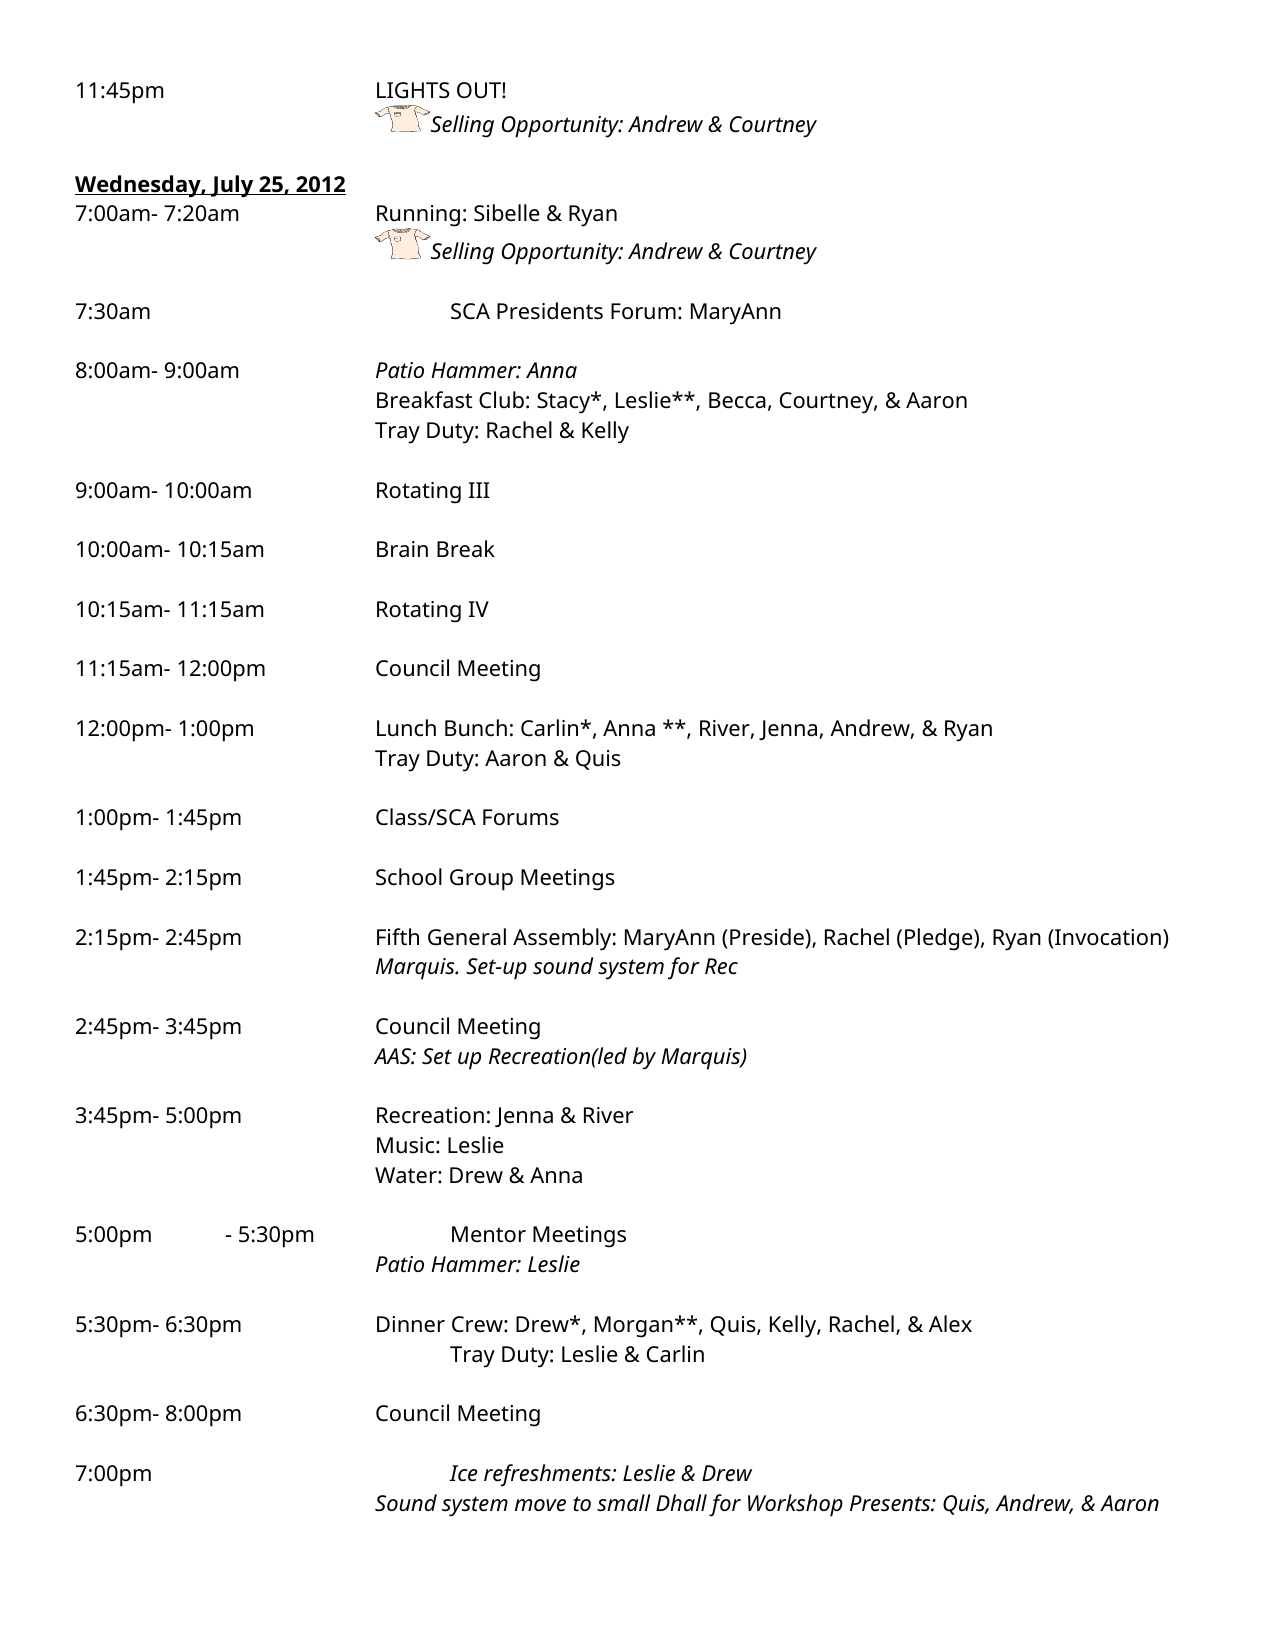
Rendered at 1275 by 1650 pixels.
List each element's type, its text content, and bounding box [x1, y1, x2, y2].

text 10:15am- 11:15am Rotating IV [75, 594, 1200, 623]
text 8:00am- 9:00am Patio Hammer: Anna [75, 355, 1200, 385]
text 3:45pm- 5:00pm Recreation: Jenna & River [75, 1100, 1200, 1130]
text Sound system move to small Dhall for Workshop Presents: Quis, Andrew, & Aaron [75, 1487, 1200, 1517]
text Selling Opportunity: Andrew & Courtney [75, 105, 1200, 139]
text AAS: Set up Recreation(led by Marquis) [75, 1041, 1200, 1070]
text 11:15am- 12:00pm Council Meeting [75, 653, 1200, 683]
text Patio Hammer: Leslie [300, 1249, 1200, 1279]
text Selling Opportunity: Andrew & Courtney [75, 228, 1200, 266]
text 7:00am- 7:20am Running: Sibelle & Ryan [75, 198, 1200, 228]
text 12:00pm- 1:00pm Lunch Bunch: Carlin*, Anna **, River, Jenna, Andrew, & Ryan [75, 713, 1200, 743]
text 7:30am SCA Presidents Forum: MaryAnn [75, 296, 1200, 326]
text 5:30pm- 6:30pm Dinner Crew: Drew*, Morgan**, Quis, Kelly, Rachel, & Alex Tray Duty: Leslie & Carlin [75, 1309, 1200, 1368]
text 10:00am- 10:15am Brain Break [75, 534, 1200, 564]
text 9:00am- 10:00am Rotating III [75, 474, 1200, 504]
text 7:00pm Ice refreshments: Leslie & Drew [75, 1458, 1200, 1487]
text 11:45pm LIGHTS OUT! [75, 75, 1200, 105]
text 2:15pm- 2:45pm Fifth General Assembly: MaryAnn (Preside), Rachel (Pledge), Ryan (Invocation) [75, 921, 1200, 951]
text Tray Duty: Rachel & Kelly [300, 415, 1200, 445]
text Breakfast Club: Stacy*, Leslie**, Becca, Courtney, & Aaron [300, 385, 1200, 415]
text Marquis. Set-up sound system for Rec [75, 951, 1200, 981]
text Tray Duty: Aaron & Quis [75, 743, 1200, 772]
text 1:45pm- 2:15pm School Group Meetings [75, 862, 1200, 892]
text 5:00pm - 5:30pm Mentor Meetings [75, 1219, 1200, 1249]
text Music: Leslie [75, 1130, 1200, 1160]
text 1:00pm- 1:45pm Class/SCA Forums [75, 802, 1200, 832]
text 6:30pm- 8:00pm Council Meeting [75, 1398, 1200, 1428]
text Wednesday, July 25, 2012 [75, 168, 1200, 198]
text Water: Drew & Anna [75, 1160, 1200, 1189]
text 2:45pm- 3:45pm Council Meeting [75, 1011, 1200, 1041]
